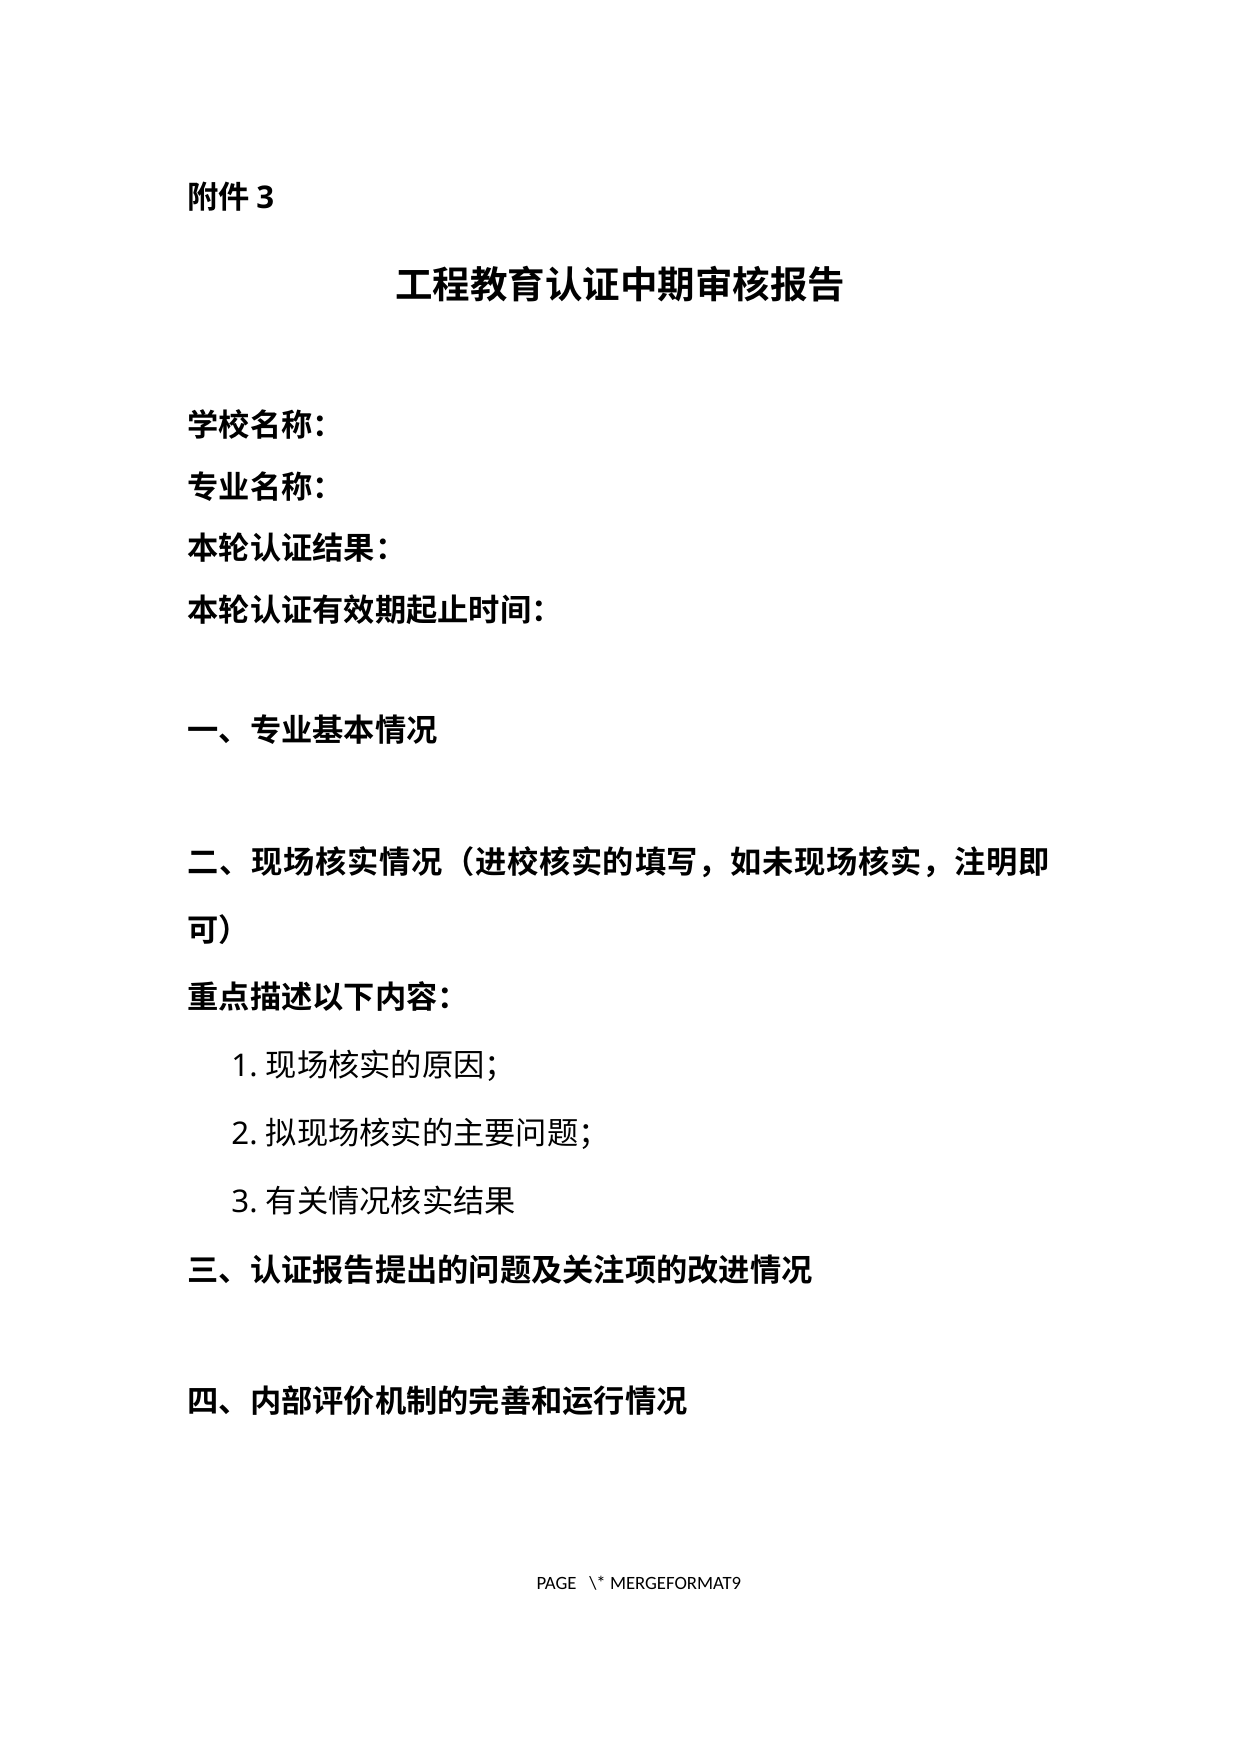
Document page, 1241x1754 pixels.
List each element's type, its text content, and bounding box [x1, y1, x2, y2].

text 本轮认证结果： [187, 523, 1053, 569]
text 二、现场核实情况（进校核实的填写，如未现场核实，注明即可） [187, 837, 1053, 950]
text 一、专业基本情况 [187, 705, 1053, 751]
text 重点描述以下内容： [187, 973, 1053, 1018]
text 2. 拟现场核实的主要问题； [187, 1108, 1053, 1154]
text 四、内部评价机制的完善和运行情况 [187, 1376, 1053, 1422]
text 1. 现场核实的原因； [187, 1040, 1053, 1086]
text 工程教育认证中期审核报告 [187, 250, 1053, 315]
text 专业名称： [187, 462, 1053, 507]
text 学校名称： [187, 401, 1053, 446]
text 附件3 [187, 162, 1053, 227]
text 3. 有关情况核实结果 [187, 1177, 1053, 1222]
text 三、认证报告提出的问题及关注项的改进情况 [187, 1245, 1053, 1290]
text 本轮认证有效期起止时间： [187, 585, 1053, 630]
